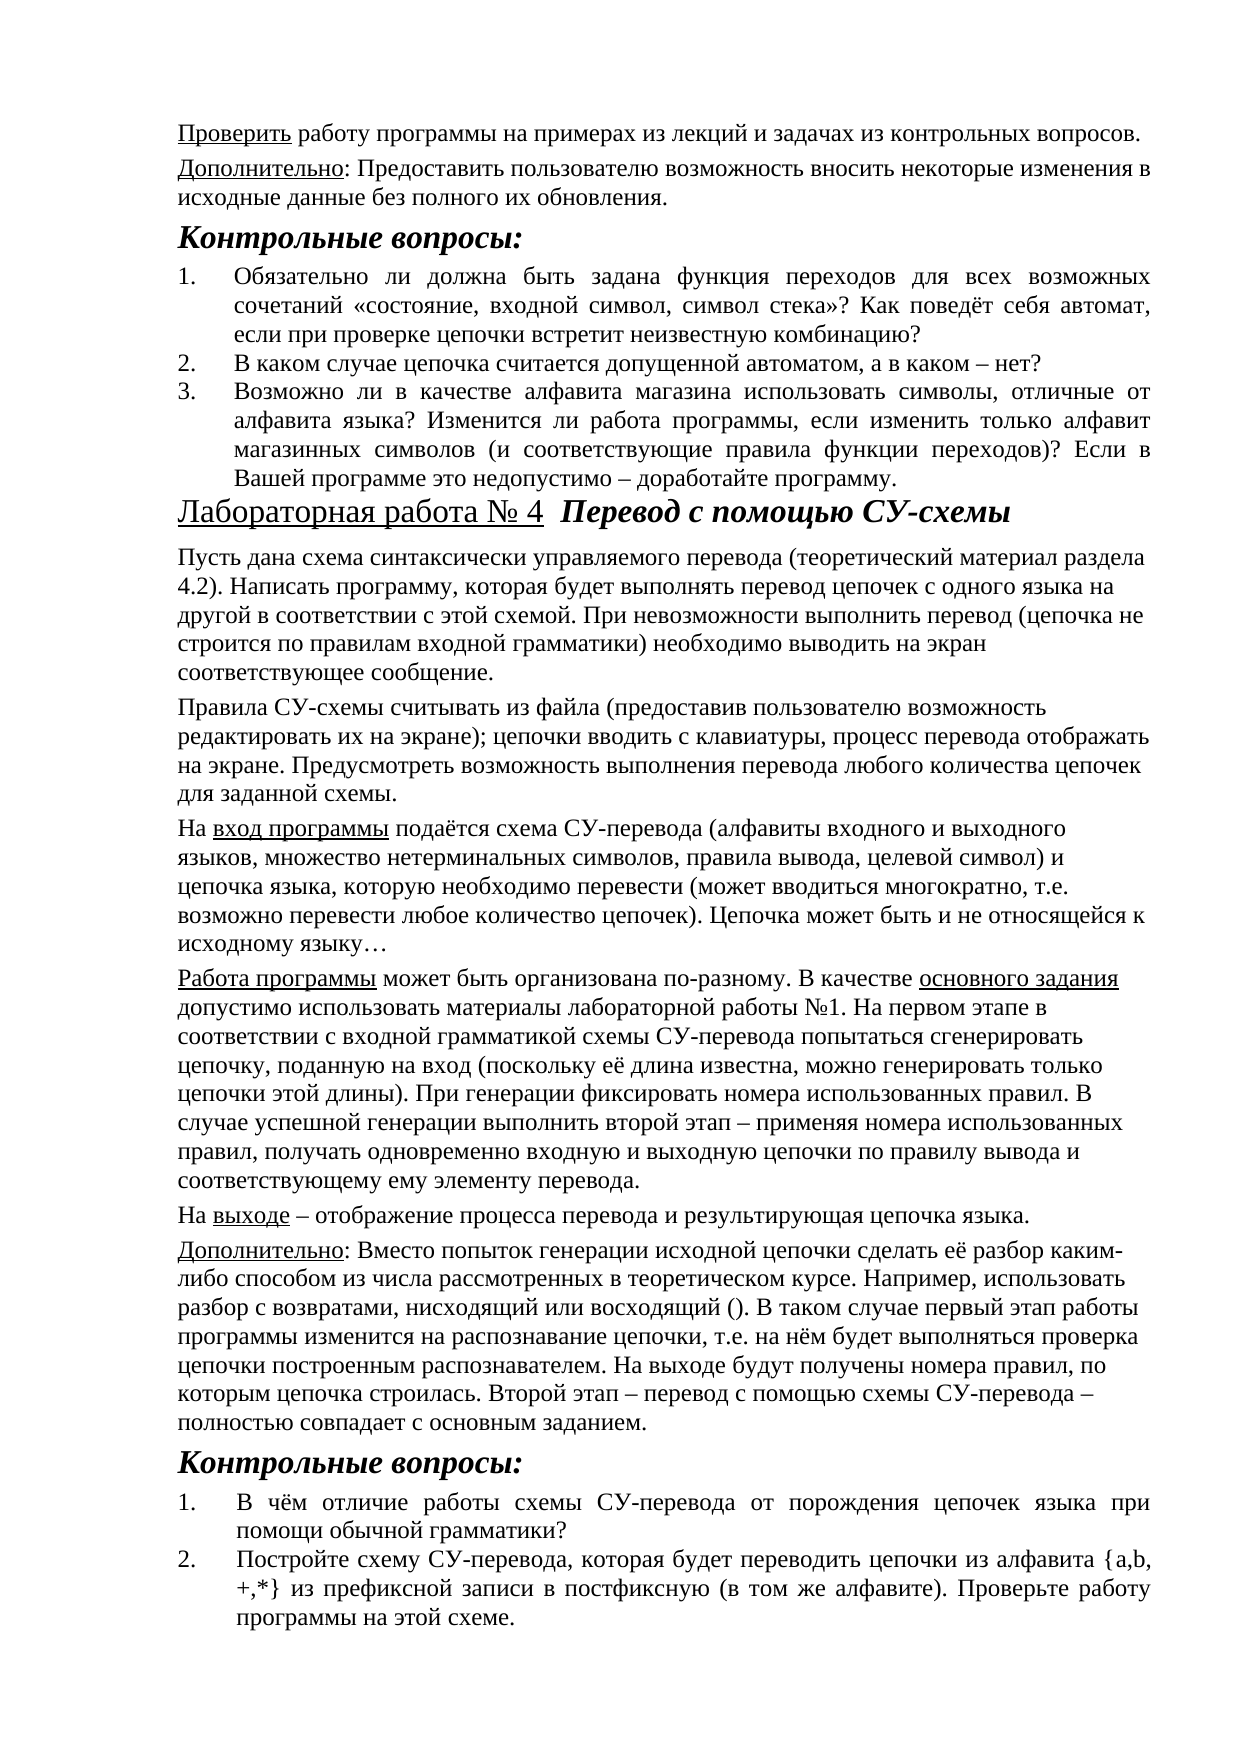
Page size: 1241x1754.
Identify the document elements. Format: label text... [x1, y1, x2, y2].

text Контрольные вопросы: [177, 217, 1152, 255]
list В чём отличие работы схемы СУ-перевода от порождения цепочек языка при помощи обычной грамматики? [177, 1487, 1152, 1544]
text На вход программы подаётся схема СУ-перевода (алфавиты входного и выходного языков, множество нетерминальных символов, правила вывода, целевой символ) и цепочка языка, которую необходимо перевести (может вводиться многократно, т.е. возможно перевести любое количество цепочек). Цепочка может быть и не относящейся к исходному языку… [177, 813, 1152, 957]
text На выходе – отображение процесса перевода и результирующая цепочка языка. [177, 1200, 1152, 1228]
list Обязательно ли должна быть задана функция переходов для всех возможных сочетаний «состояние, входной символ, символ стека»? Как поведёт себя автомат, если при проверке цепочки встретит неизвестную комбинацию? [177, 261, 1152, 348]
list В каком случае цепочка считается допущенной автоматом, а в каком – нет? [177, 348, 1152, 376]
text Дополнительно: Предоставить пользователю возможность вносить некоторые изменения в исходные данные без полного их обновления. [177, 153, 1152, 211]
text Работа программы может быть организована по-разному. В качестве основного задания допустимо использовать материалы лабораторной работы №1. На первом этапе в соответствии с входной грамматикой схемы СУ-перевода попытаться сгенерировать цепочку, поданную на вход (поскольку её длина известна, можно генерировать только цепочки этой длины). При генерации фиксировать номера использованных правил. В случае успешной генерации выполнить второй этап – применяя номера использованных правил, получать одновременно входную и выходную цепочки по правилу вывода и соответствующему ему элементу перевода. [177, 963, 1152, 1193]
text Проверить работу программы на примерах из лекций и задачах из контрольных вопросов. [177, 118, 1152, 147]
text Лабораторная работа № 4 Перевод с помощью СУ-схемы [177, 491, 1152, 530]
text Правила СУ-схемы считывать из файла (предоставив пользователю возможность редактировать их на экране); цепочки вводить с клавиатуры, процесс перевода отображать на экране. Предусмотреть возможность выполнения перевода любого количества цепочек для заданной схемы. [177, 692, 1152, 807]
list Возможно ли в качестве алфавита магазина использовать символы, отличные от алфавита языка? Изменится ли работа программы, если изменить только алфавит магазинных символов (и соответствующие правила функции переходов)? Если в Вашей программе это недопустимо – доработайте программу. [177, 376, 1152, 491]
text Пусть дана схема синтаксически управляемого перевода (теоретический материал раздела 4.2). Написать программу, которая будет выполнять перевод цепочек с одного языка на другой в соответствии с этой схемой. При невозможности выполнить перевод (цепочка не строится по правилам входной грамматики) необходимо выводить на экран соответствующее сообщение. [177, 542, 1152, 686]
list Постройте схему СУ-перевода, которая будет переводить цепочки из алфавита {a,b,+,*} из префиксной записи в постфиксную (в том же алфавите). Проверьте работу программы на этой схеме. [177, 1544, 1152, 1631]
text Контрольные вопросы: [177, 1442, 1152, 1481]
text Дополнительно: Вместо попыток генерации исходной цепочки сделать её разбор каким-либо способом из числа рассмотренных в теоретическом курсе. Например, использовать разбор с возвратами, нисходящий или восходящий (). В таком случае первый этап работы программы изменится на распознавание цепочки, т.е. на нём будет выполняться проверка цепочки построенным распознавателем. На выходе будут получены номера правил, по которым цепочка строилась. Второй этап – перевод с помощью схемы СУ-перевода – полностью совпадает с основным заданием. [177, 1235, 1152, 1436]
